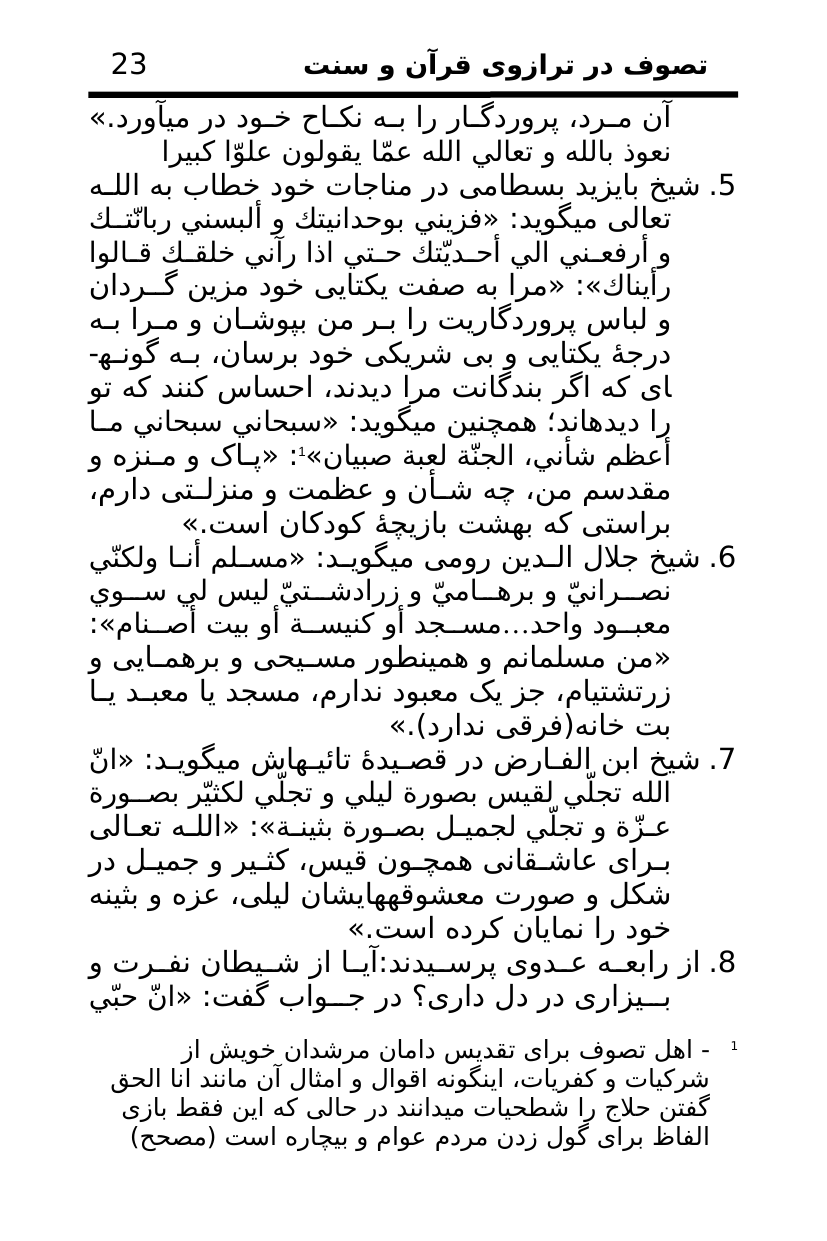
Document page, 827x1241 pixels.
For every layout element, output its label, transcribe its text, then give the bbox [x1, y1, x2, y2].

list شیخ بایزید بسطامی در مناجات خود خطاب به الله تعالی میگوید: «فزيني بوحدانيتك و ألبسني ربانّتك و أرفعني الي أحديّتك حتي اذا رآني خلقك قالوا رأيناك»: «مرا به صفت یکتایی خود مزین گردان و لباس پروردگاریت را بر من بپوشان و مرا به درجۀ یکتایی و بی شریکی خود برسان، به گونهای که اگر بندگانت مرا دیدند، احساس کنند که تو را دیدهاند؛ همچنین میگوید: «سبحاني سبحاني ما أعظم شأني، الجنّة لعبة صبيان»: «پاک و منزه و مقدسم من، چه شأن و عظمت و منزلتی دارم، براستی که بهشت بازیچۀ کودکان است.» [89, 168, 708, 540]
list شیخ جلال الدین رومی میگوید: «مسلم أنا ولكنّي نصرانيّ و برهاميّ و زرادشتيّ ليس لي سوي معبود واحد…مسجد أو كنيسة أو بيت أصنام»: «من مسلمانم و همینطور مسیحی و برهمایی و زرتشتیام، جز یک معبود ندارم، مسجد یا معبد یا بت خانه(فرقی ندارد).» [89, 540, 708, 743]
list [89, 100, 708, 168]
list شیخ ابن الفارض در قصیدۀ تائیهاش میگوید: «انّ الله تجلّي لقيس بصورة ليلي و تجلّي لكثيّر بصورة عزّة و تجلّي لجميل بصورة بثينة»: «الله تعالی برای عاشقانی همچون قیس، کثیر و جمیل در شکل و صورت معشوقههایشان لیلی، عزه و بثینه خود را نمایان کرده است.» [89, 743, 708, 945]
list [89, 945, 708, 1013]
